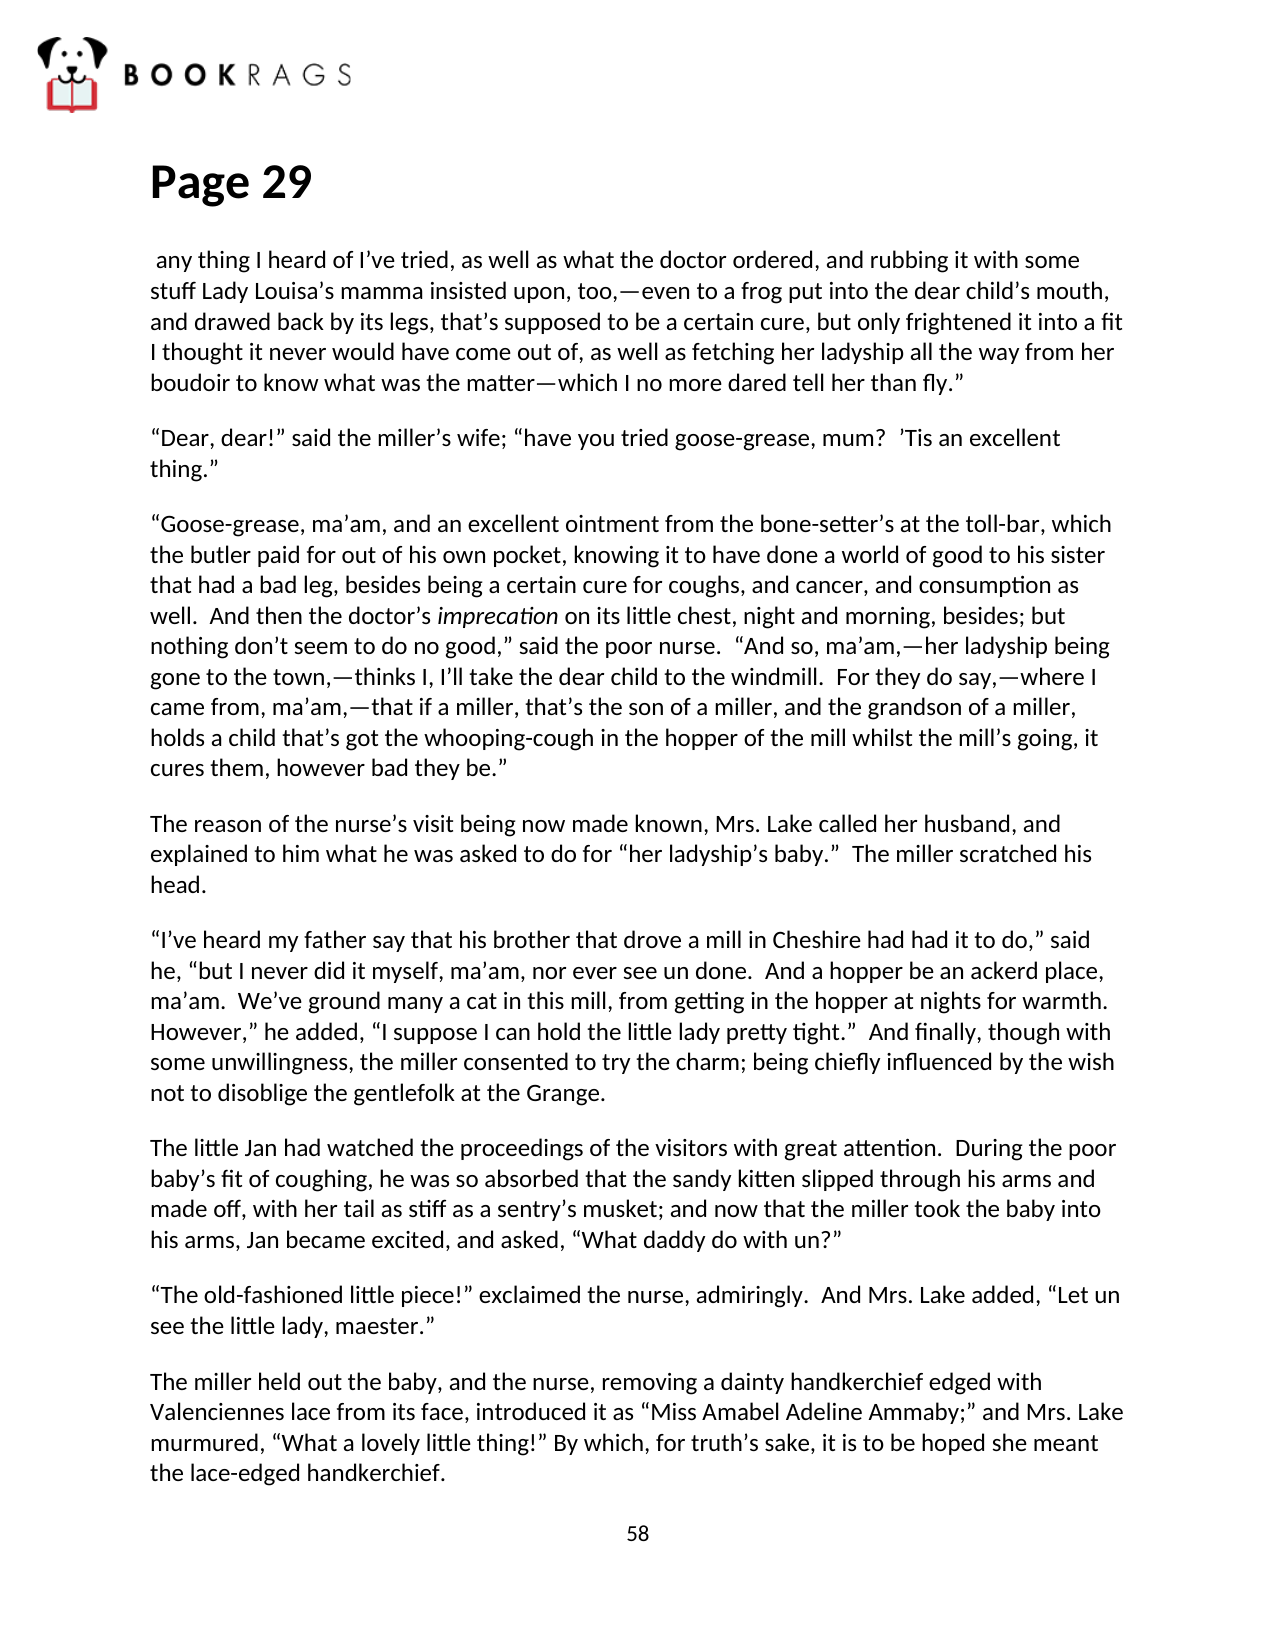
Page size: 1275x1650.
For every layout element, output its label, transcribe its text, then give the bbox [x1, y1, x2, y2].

picture [37, 37, 351, 113]
text “Goose-grease, ma’am, and an excellent ointment from the bone-setter’s at the toll-bar, which the butler paid for out of his own pocket, knowing it to have done a world of good to his sister that had a bad leg, besides being a certain cure for coughs, and cancer, and consumption as well. And then the doctor’s imprecation on its little chest, night and morning, besides; but nothing don’t seem to do no good,” said the poor nurse. “And so, ma’am,—­her ladyship being gone to the town,—­thinks I, I’ll take the dear child to the windmill. For they do say,—­where I came from, ma’am,—­that if a miller, that’s the son of a miller, and the grandson of a miller, holds a child that’s got the whooping-cough in the hopper of the mill whilst the mill’s going, it cures them, however bad they be.” [150, 508, 1125, 783]
text any thing I heard of I’ve tried, as well as what the doctor ordered, and rubbing it with some stuff Lady Louisa’s mamma insisted upon, too,—­even to a frog put into the dear child’s mouth, and drawed back by its legs, that’s supposed to be a certain cure, but only frightened it into a fit I thought it never would have come out of, as well as fetching her ladyship all the way from her boudoir to know what was the matter—­which I no more dared tell her than fly.” [150, 244, 1125, 397]
text The little Jan had watched the proceedings of the visitors with great attention. During the poor baby’s fit of coughing, he was so absorbed that the sandy kitten slipped through his arms and made off, with her tail as stiff as a sentry’s musket; and now that the miller took the baby into his arms, Jan became excited, and asked, “What daddy do with un?” [150, 1133, 1125, 1255]
text “I’ve heard my father say that his brother that drove a mill in Cheshire had had it to do,” said he, “but I never did it myself, ma’am, nor ever see un done. And a hopper be an ackerd place, ma’am. We’ve ground many a cat in this mill, from getting in the hopper at nights for warmth. However,” he added, “I suppose I can hold the little lady pretty tight.” And finally, though with some unwillingness, the miller consented to try the charm; being chiefly influenced by the wish not to disoblige the gentlefolk at the Grange. [150, 924, 1125, 1108]
text Page 29 [150, 150, 1125, 211]
text “The old-fashioned little piece!” exclaimed the nurse, admiringly. And Mrs. Lake added, “Let un see the little lady, maester.” [150, 1280, 1125, 1341]
text The reason of the nurse’s visit being now made known, Mrs. Lake called her husband, and explained to him what he was asked to do for “her ladyship’s baby.” The miller scratched his head. [150, 808, 1125, 899]
text “Dear, dear!” said the miller’s wife; “have you tried goose-grease, mum? ’Tis an excellent thing.” [150, 422, 1125, 483]
text The miller held out the baby, and the nurse, removing a dainty handkerchief edged with Valenciennes lace from its face, introduced it as “Miss Amabel Adeline Ammaby;” and Mrs. Lake murmured, “What a lovely little thing!” By which, for truth’s sake, it is to be hoped she meant the lace-edged handkerchief. [150, 1366, 1125, 1488]
